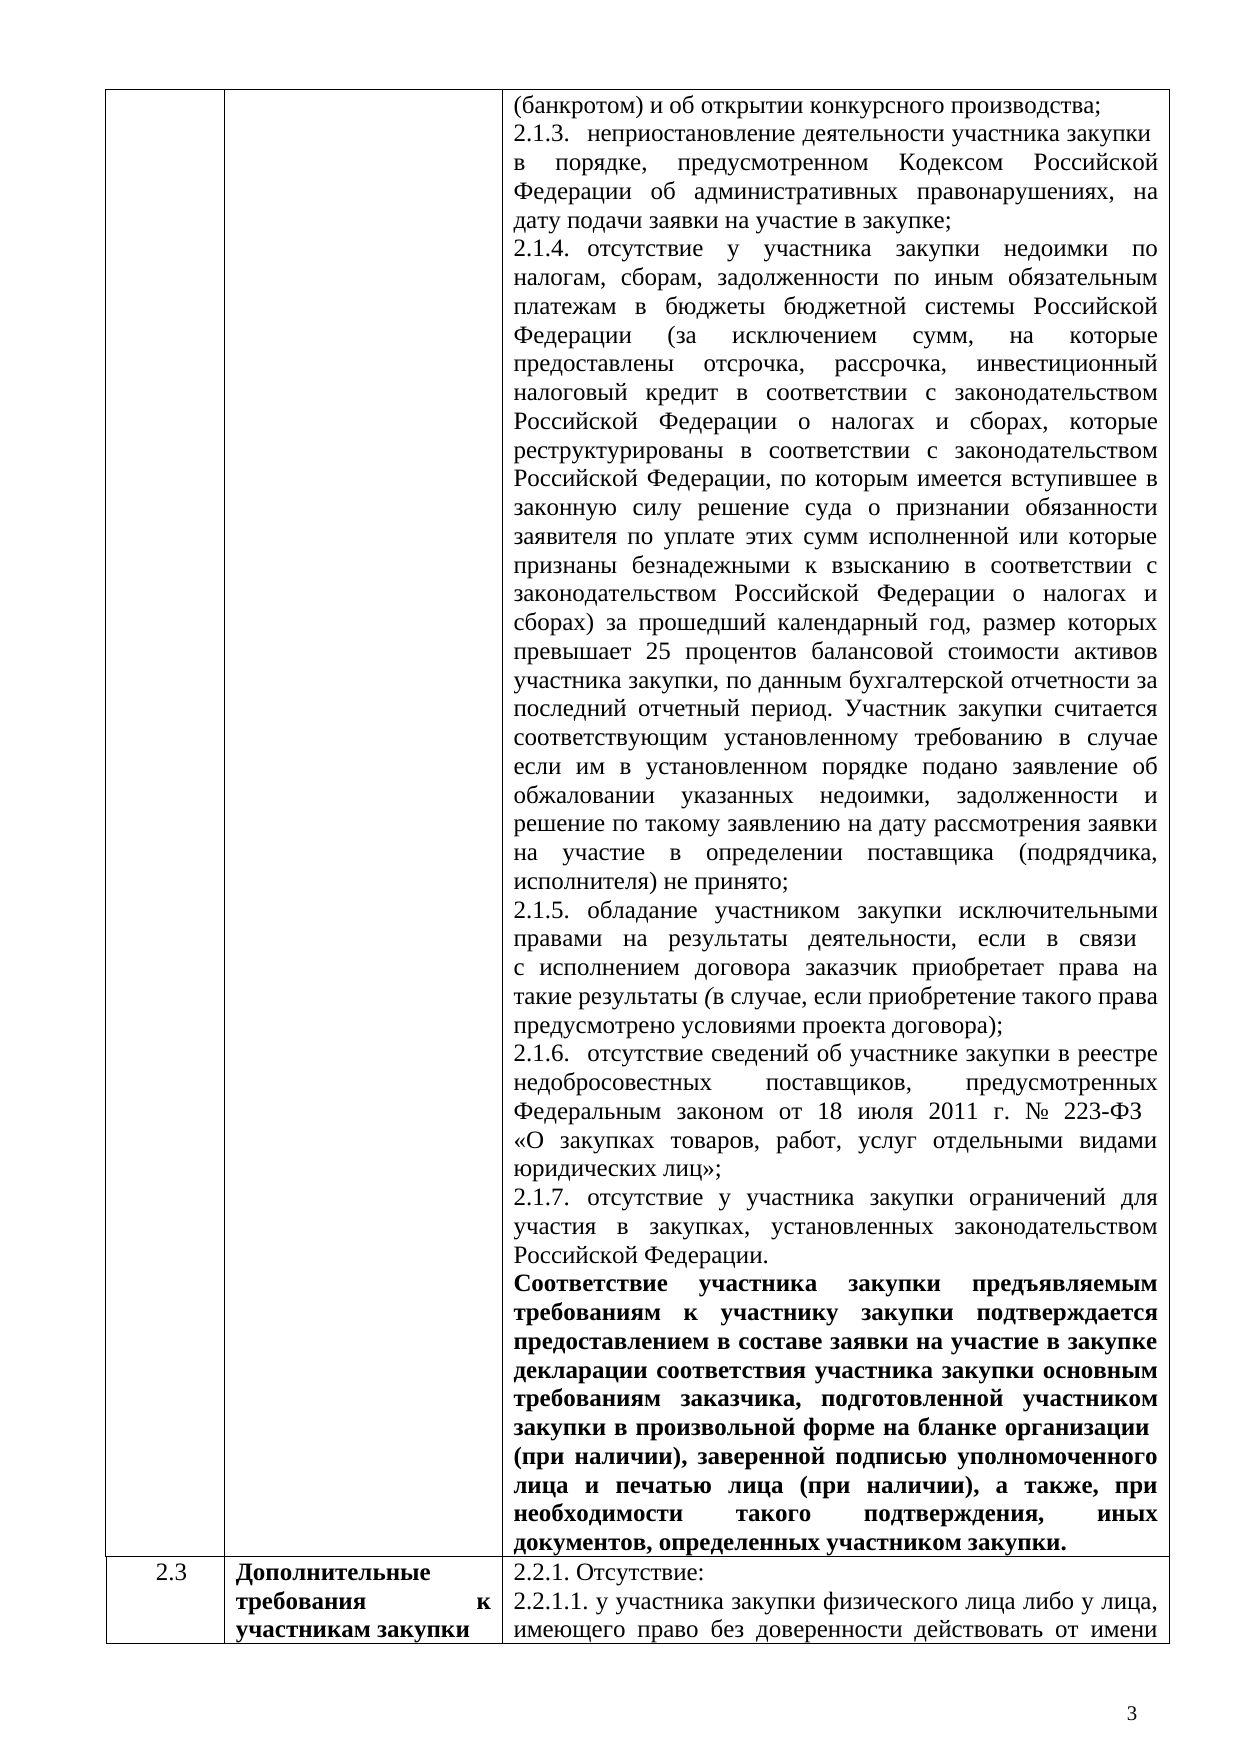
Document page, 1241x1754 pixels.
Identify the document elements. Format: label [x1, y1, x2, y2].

table_cell [225, 1557, 502, 1643]
table_cell [503, 90, 1169, 1556]
table_cell [106, 90, 224, 1556]
table_cell [503, 1557, 1169, 1643]
table_cell [107, 1557, 224, 1643]
table_cell [225, 90, 502, 1556]
